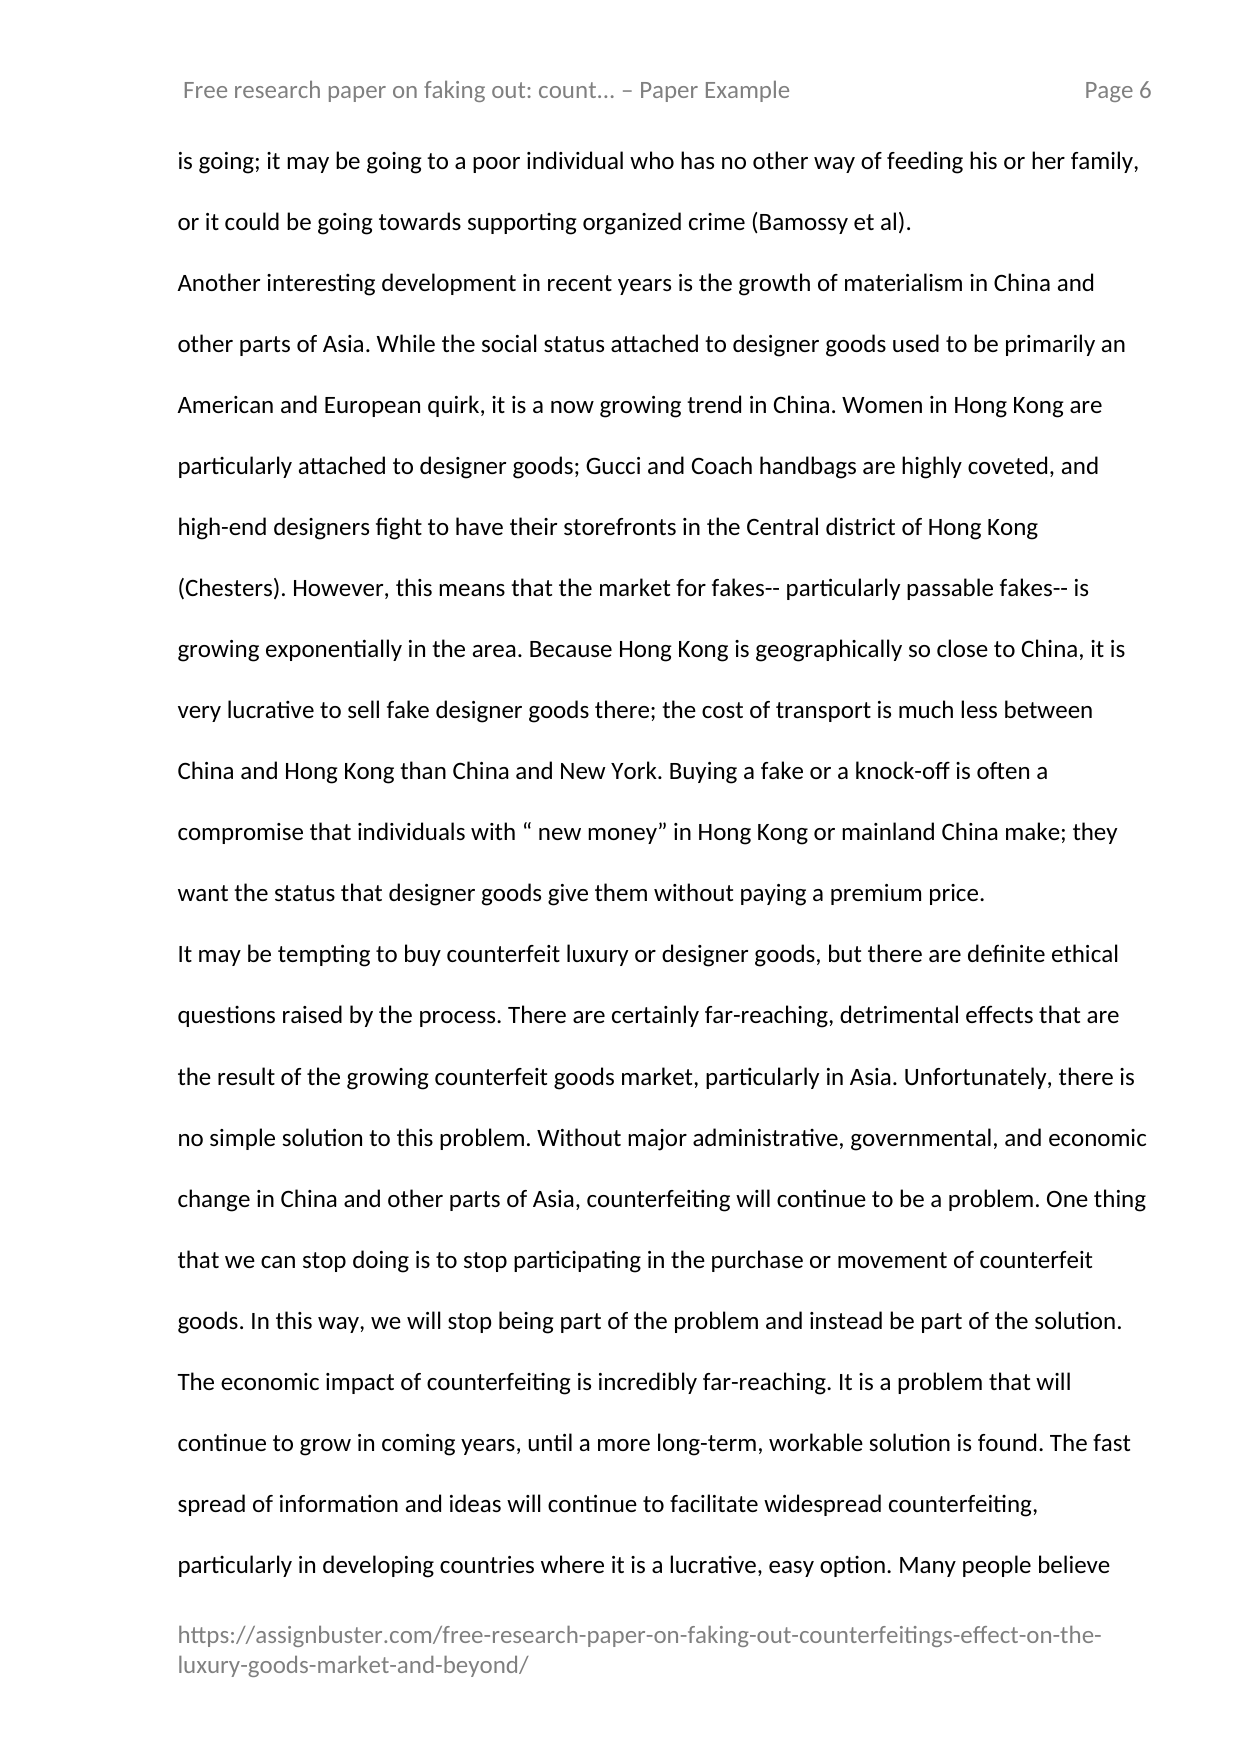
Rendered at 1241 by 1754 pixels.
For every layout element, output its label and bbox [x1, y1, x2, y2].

text [177, 145, 1152, 1579]
